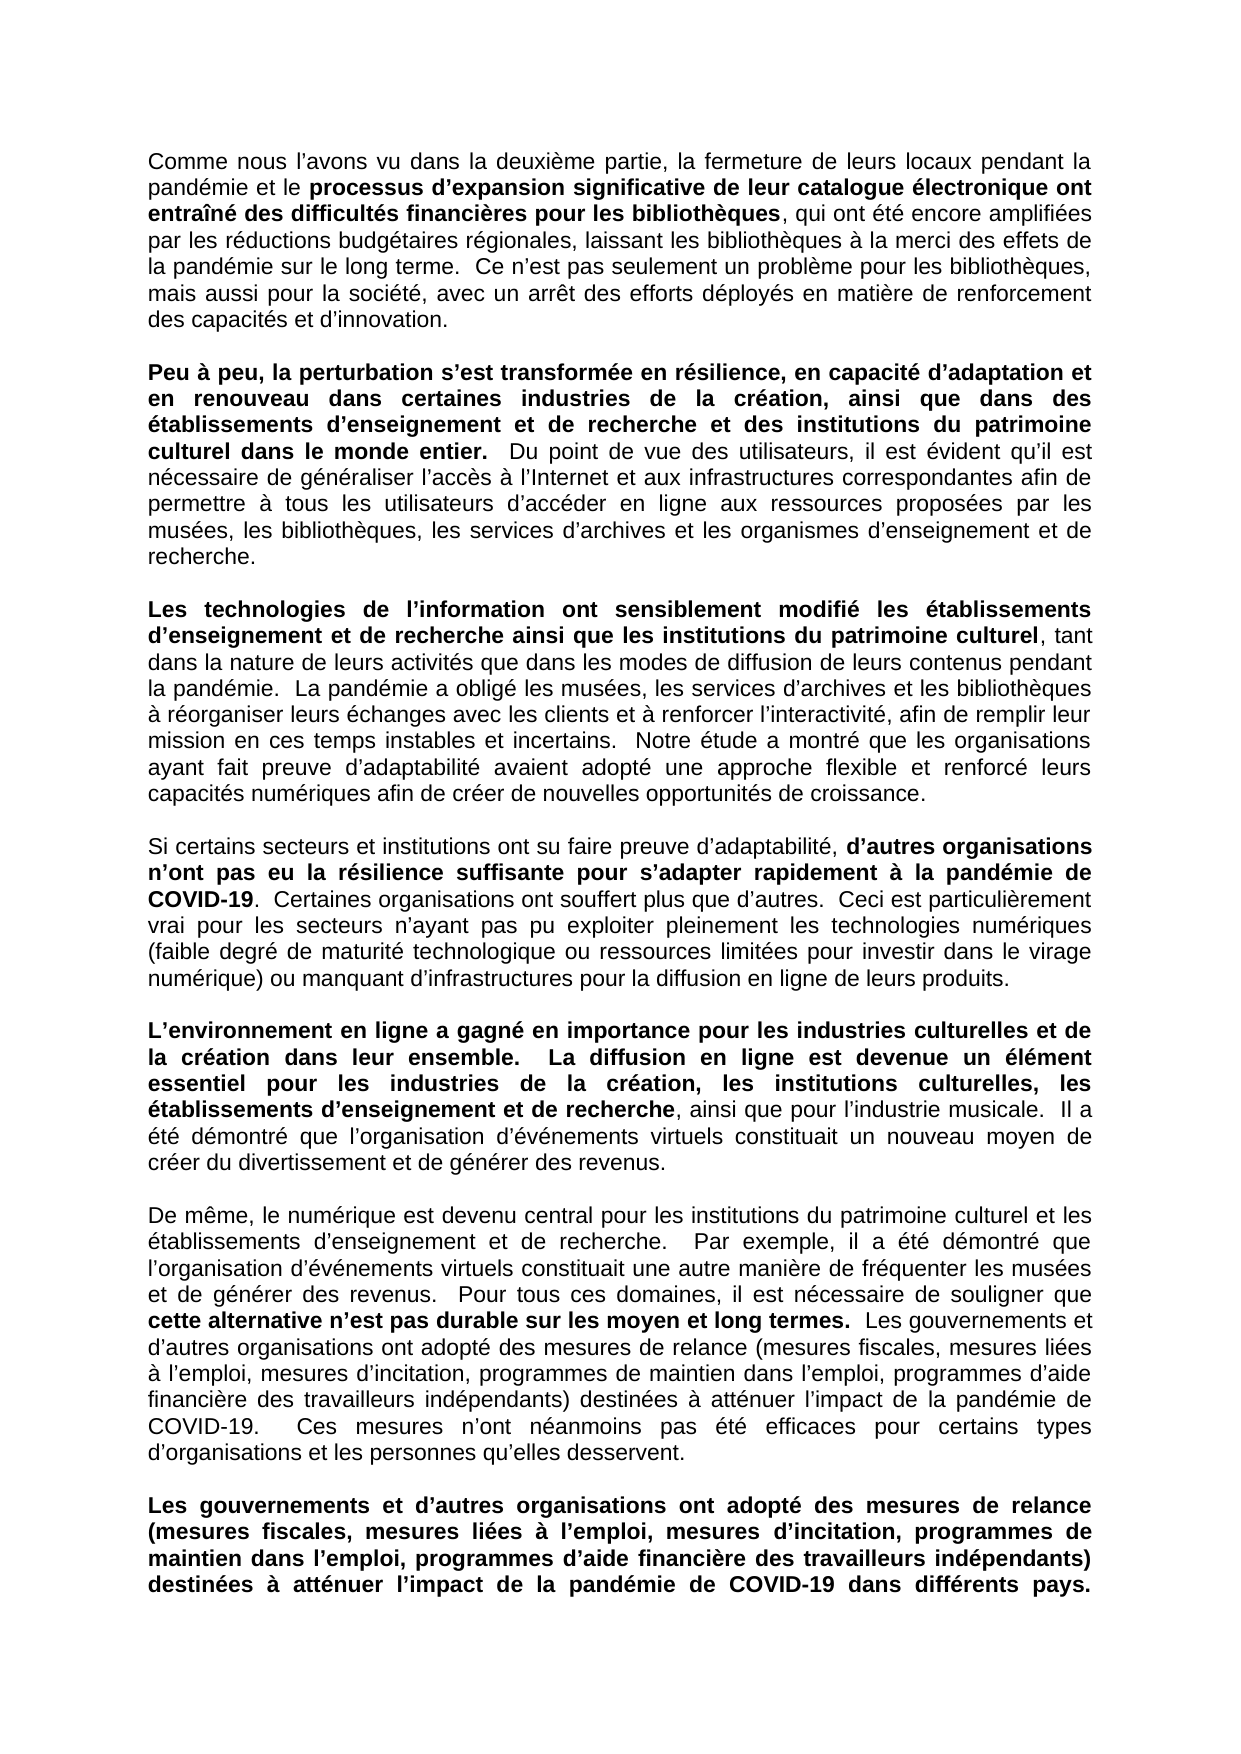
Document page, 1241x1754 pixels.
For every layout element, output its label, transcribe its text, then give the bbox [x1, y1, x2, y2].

text De même, le numérique est devenu central pour les institutions du patrimoine culturel et les établissements d’enseignement et de recherche. Par exemple, il a été démontré que l’organisation d’événements virtuels constituait une autre manière de fréquenter les musées et de générer des revenus. Pour tous ces domaines, il est nécessaire de souligner que cette alternative n’est pas durable sur les moyen et long termes. Les gouvernements et d’autres organisations ont adopté des mesures de relance (mesures fiscales, mesures liées à l’emploi, mesures d’incitation, programmes de maintien dans l’emploi, programmes d’aide financière des travailleurs indépendants) destinées à atténuer l’impact de la pandémie de COVID-19. Ces mesures n’ont néanmoins pas été efficaces pour certains types d’organisations et les personnes qu’elles desservent. [148, 1202, 1092, 1465]
text L’environnement en ligne a gagné en importance pour les industries culturelles et de la création dans leur ensemble. La diffusion en ligne est devenue un élément essentiel pour les industries de la création, les institutions culturelles, les établissements d’enseignement et de recherche, ainsi que pour l’industrie musicale. Il a été démontré que l’organisation d’événements virtuels constituait un nouveau moyen de créer du divertissement et de générer des revenus. [148, 1017, 1092, 1176]
text Comme nous l’avons vu dans la deuxième partie, la fermeture de leurs locaux pendant la pandémie et le processus d’expansion significative de leur catalogue électronique ont entraîné des difficultés financières pour les bibliothèques, qui ont été encore amplifiées par les réductions budgétaires régionales, laissant les bibliothèques à la merci des effets de la pandémie sur le long terme. Ce n’est pas seulement un problème pour les bibliothèques, mais aussi pour la société, avec un arrêt des efforts déployés en matière de renforcement des capacités et d’innovation. [148, 148, 1092, 332]
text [148, 1492, 1092, 1597]
text Si certains secteurs et institutions ont su faire preuve d’adaptabilité, d’autres organisations n’ont pas eu la résilience suffisante pour s’adapter rapidement à la pandémie de COVID-19. Certaines organisations ont souffert plus que d’autres. Ceci est particulièrement vrai pour les secteurs n’ayant pas pu exploiter pleinement les technologies numériques (faible degré de maturité technologique ou ressources limitées pour investir dans le virage numérique) ou manquant d’infrastructures pour la diffusion en ligne de leurs produits. [148, 833, 1092, 991]
text Les technologies de l’information ont sensiblement modifié les établissements d’enseignement et de recherche ainsi que les institutions du patrimoine culturel, tant dans la nature de leurs activités que dans les modes de diffusion de leurs contenus pendant la pandémie. La pandémie a obligé les musées, les services d’archives et les bibliothèques à réorganiser leurs échanges avec les clients et à renforcer l’interactivité, afin de remplir leur mission en ces temps instables et incertains. Notre étude a montré que les organisations ayant fait preuve d’adaptabilité avaient adopté une approche flexible et renforcé leurs capacités numériques afin de créer de nouvelles opportunités de croissance. [148, 596, 1092, 807]
text Peu à peu, la perturbation s’est transformée en résilience, en capacité d’adaptation et en renouveau dans certaines industries de la création, ainsi que dans des établissements d’enseignement et de recherche et des institutions du patrimoine culturel dans le monde entier. Du point de vue des utilisateurs, il est évident qu’il est nécessaire de généraliser l’accès à l’Internet et aux infrastructures correspondantes afin de permettre à tous les utilisateurs d’accéder en ligne aux ressources proposées par les musées, les bibliothèques, les services d’archives et les organismes d’enseignement et de recherche. [148, 358, 1092, 569]
